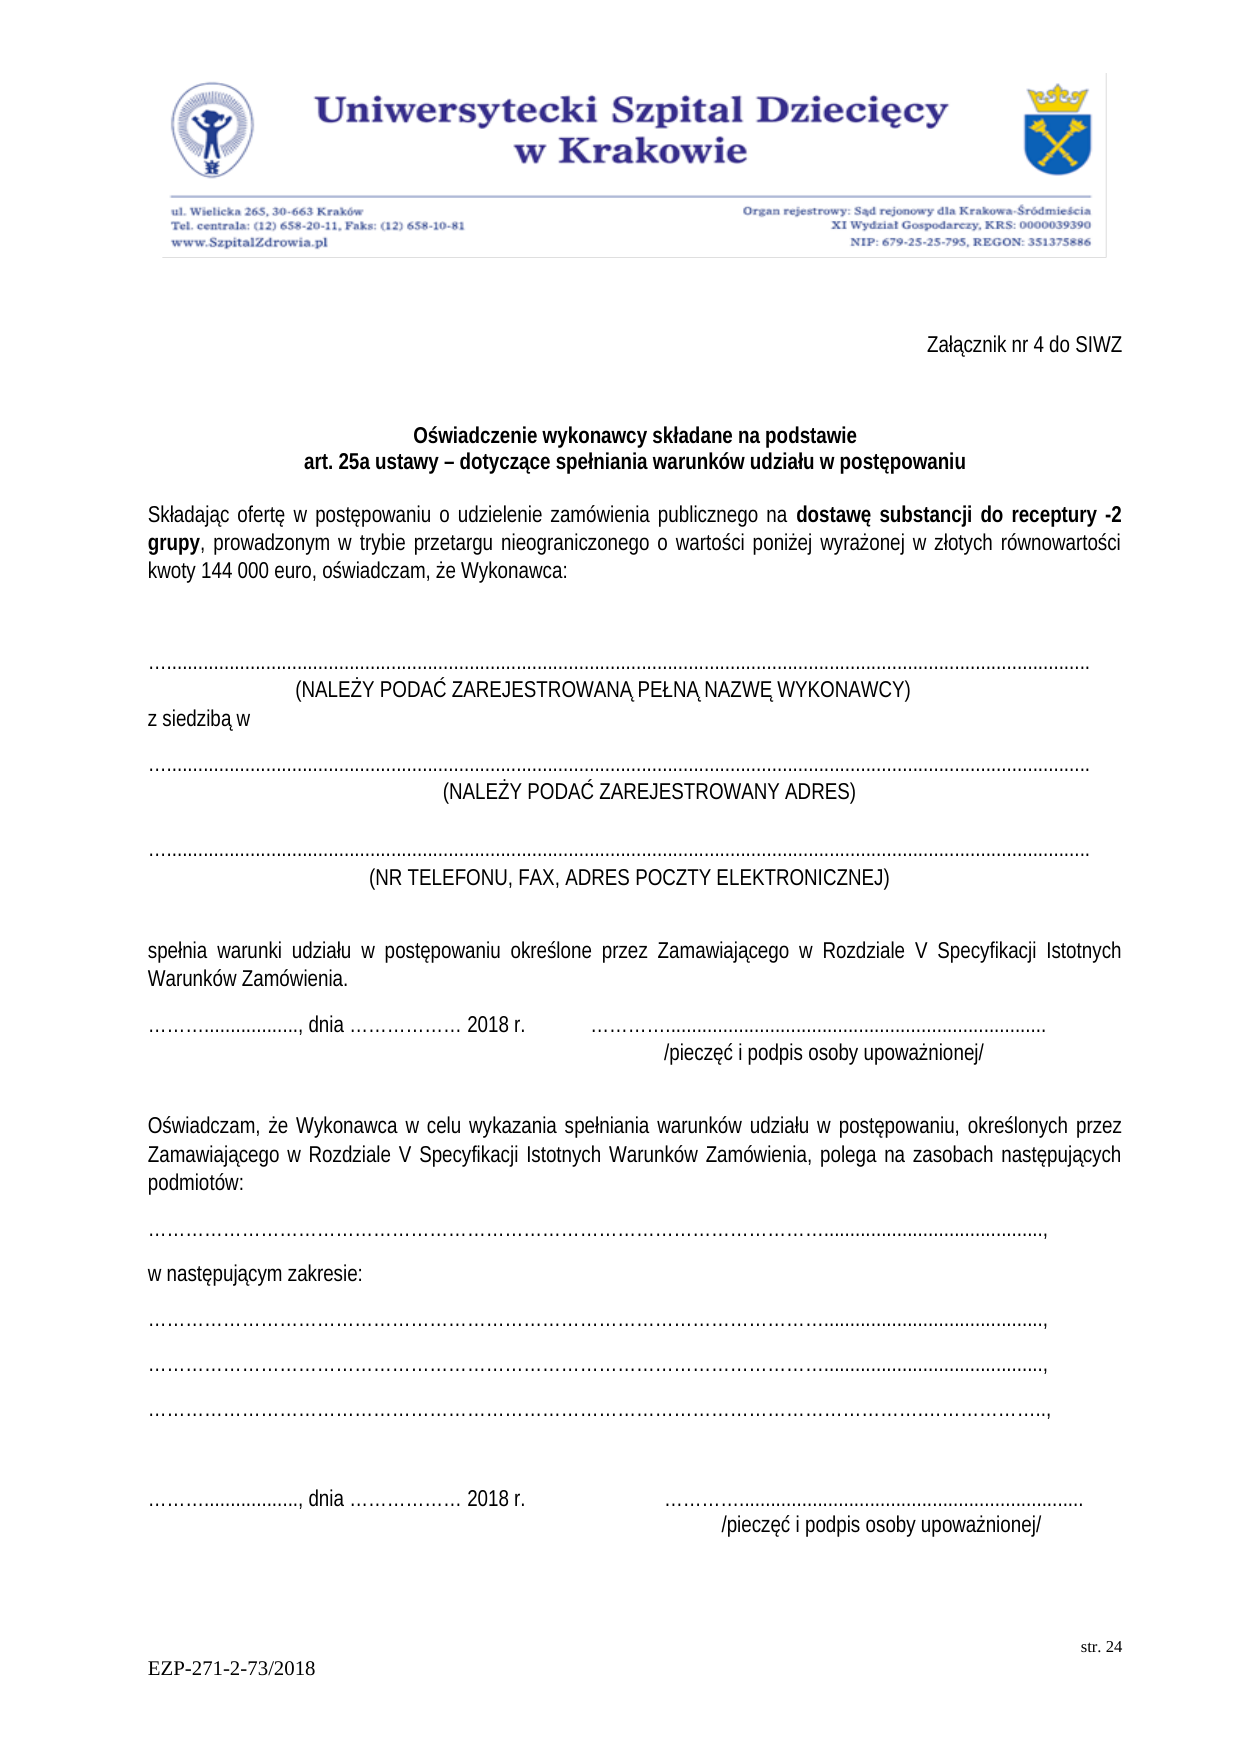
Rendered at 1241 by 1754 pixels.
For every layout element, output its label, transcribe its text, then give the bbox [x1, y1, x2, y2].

text (NR TELEFONU, FAX, ADRES POCZTY ELEKTRONICZNEJ) [369, 863, 1122, 890]
text …................................................................................................................................................................................. [148, 750, 1122, 776]
text Oświadczam, że Wykonawca w celu wykazania spełniania warunków udziału w postępowaniu, określonych przez Zamawiającego w Rozdziale V Specyfikacji Istotnych Warunków Zamówienia, polega na zasobach następujących podmiotów: [148, 1112, 1122, 1196]
text …................................................................................................................................................................................. [148, 648, 1122, 674]
text …................................................................................................................................................................................. [148, 835, 1122, 861]
text ……………………………………………………………………………………………….........................................., [148, 1214, 1122, 1241]
text w następującym zakresie: [148, 1259, 1122, 1286]
text art. 25a ustawy – dotyczące spełniania warunków udziału w postępowaniu [148, 448, 1122, 474]
text ……….................., dnia ……………… 2018 r. …………......................................................................... [148, 1011, 1122, 1037]
text spełnia warunki udziału w postępowaniu określone przez Zamawiającego w Rozdziale V Specyfikacji Istotnych Warunków Zamówienia. [148, 937, 1122, 992]
text z siedzibą w [148, 704, 1122, 731]
picture [162, 73, 1108, 259]
text /pieczęć i podpis osoby upoważnionej/ [590, 1039, 1122, 1065]
text ……………………………………………………………………………………………….........................................., [148, 1350, 1122, 1376]
text (NALEŻY PODAĆ ZAREJESTROWANĄ PEŁNĄ NAZWĘ WYKONAWCY) [221, 676, 1122, 702]
text …………………………………………………………………………………………………………….……………….., [148, 1395, 1122, 1421]
text (NALEŻY PODAĆ ZAREJESTROWANY ADRES) [369, 778, 1122, 804]
text /pieczęć i podpis osoby upoważnionej/ [664, 1511, 1122, 1538]
text Składając ofertę w postępowaniu o udzielenie zamówienia publicznego na dostawę substancji do receptury -2 grupy, prowadzonym w trybie przetargu nieograniczonego o wartości poniżej wyrażonej w złotych równowartości kwoty 144 000 euro, oświadczam, że Wykonawca: [148, 501, 1122, 584]
text ……………………………………………………………………………………………….........................................., [148, 1305, 1122, 1331]
text Załącznik nr 4 do SIWZ [148, 331, 1122, 358]
text ……….................., dnia ……………… 2018 r. ………….................................................................. [148, 1485, 1122, 1511]
text Oświadczenie wykonawcy składane na podstawie [148, 422, 1122, 448]
